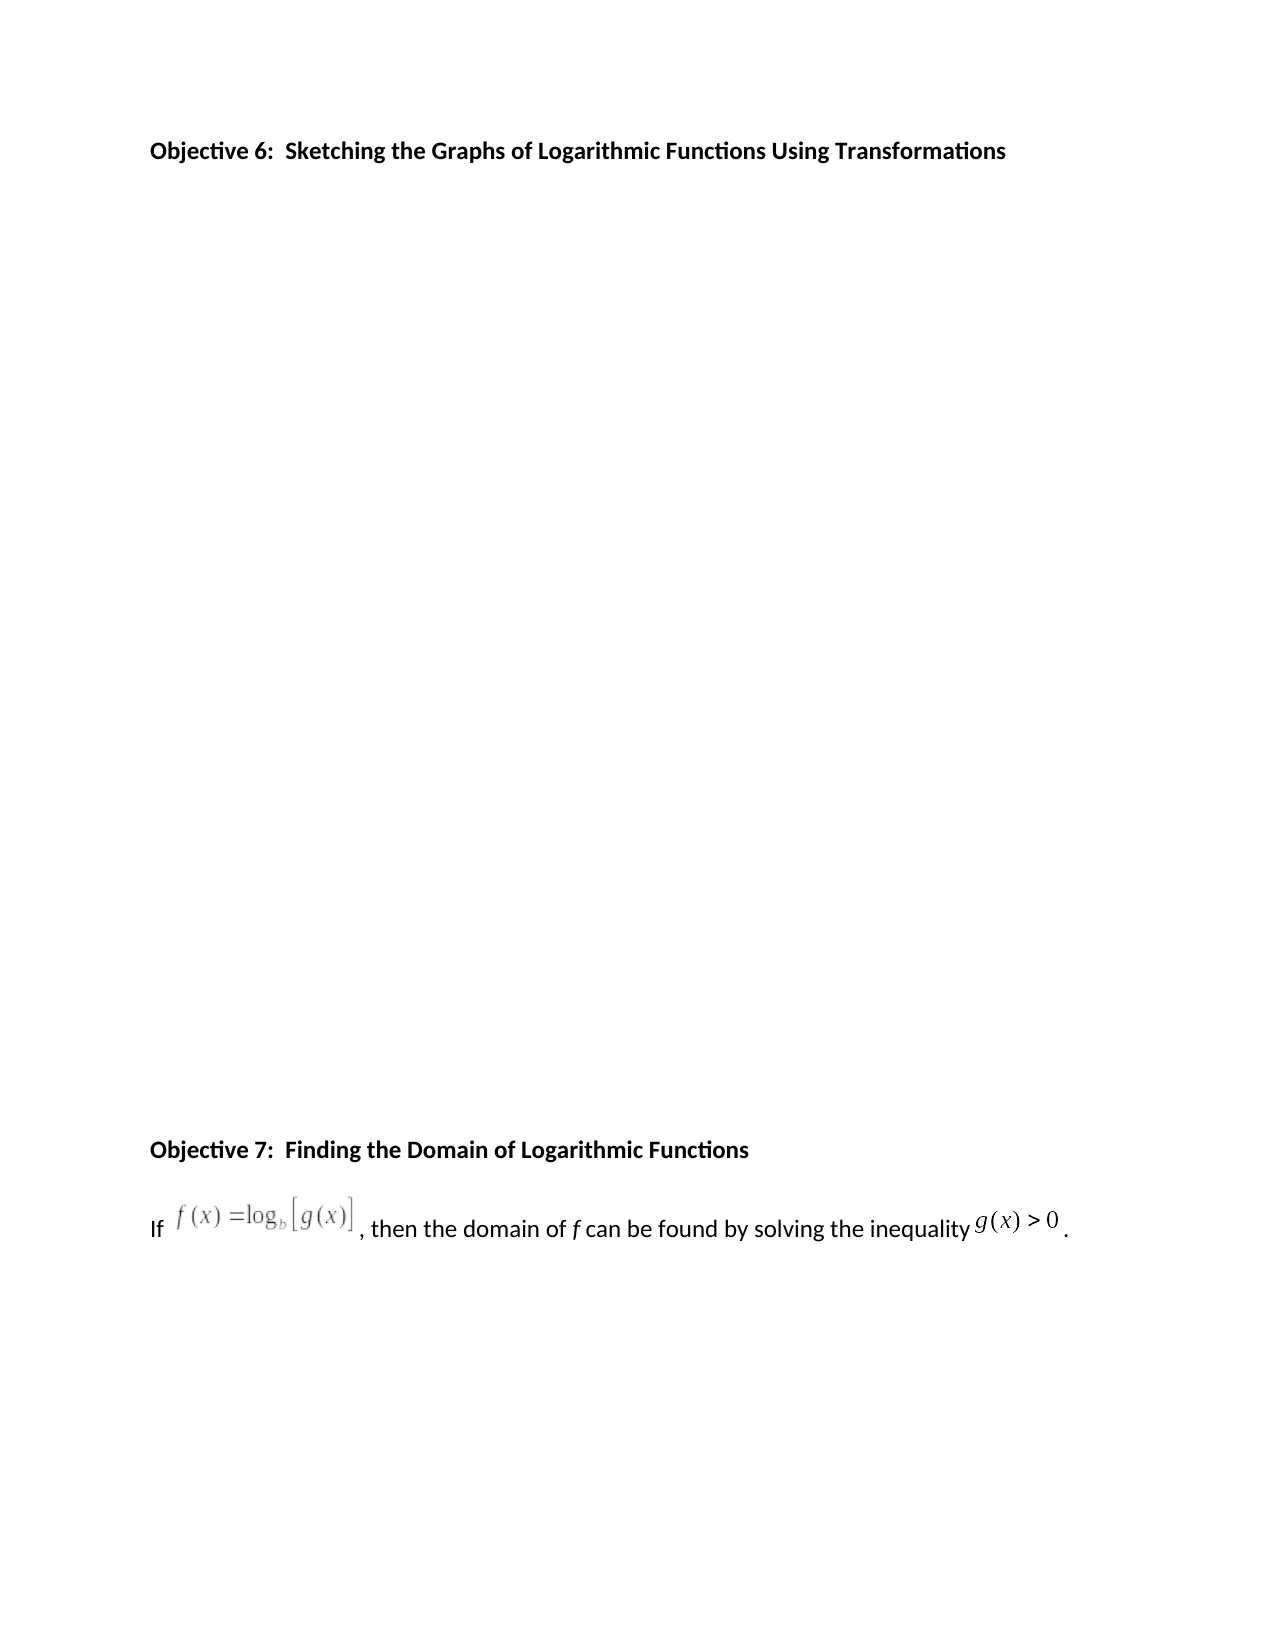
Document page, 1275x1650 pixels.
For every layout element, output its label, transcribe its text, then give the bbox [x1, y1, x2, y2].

text If , then the domain of f can be found by solving the inequality. [150, 1195, 1170, 1243]
subtitle Objective 7: Finding the Domain of Logarithmic Functions [150, 1134, 1170, 1164]
subtitle Objective 6: Sketching the Graphs of Logarithmic Functions Using Transformations [150, 136, 1170, 166]
